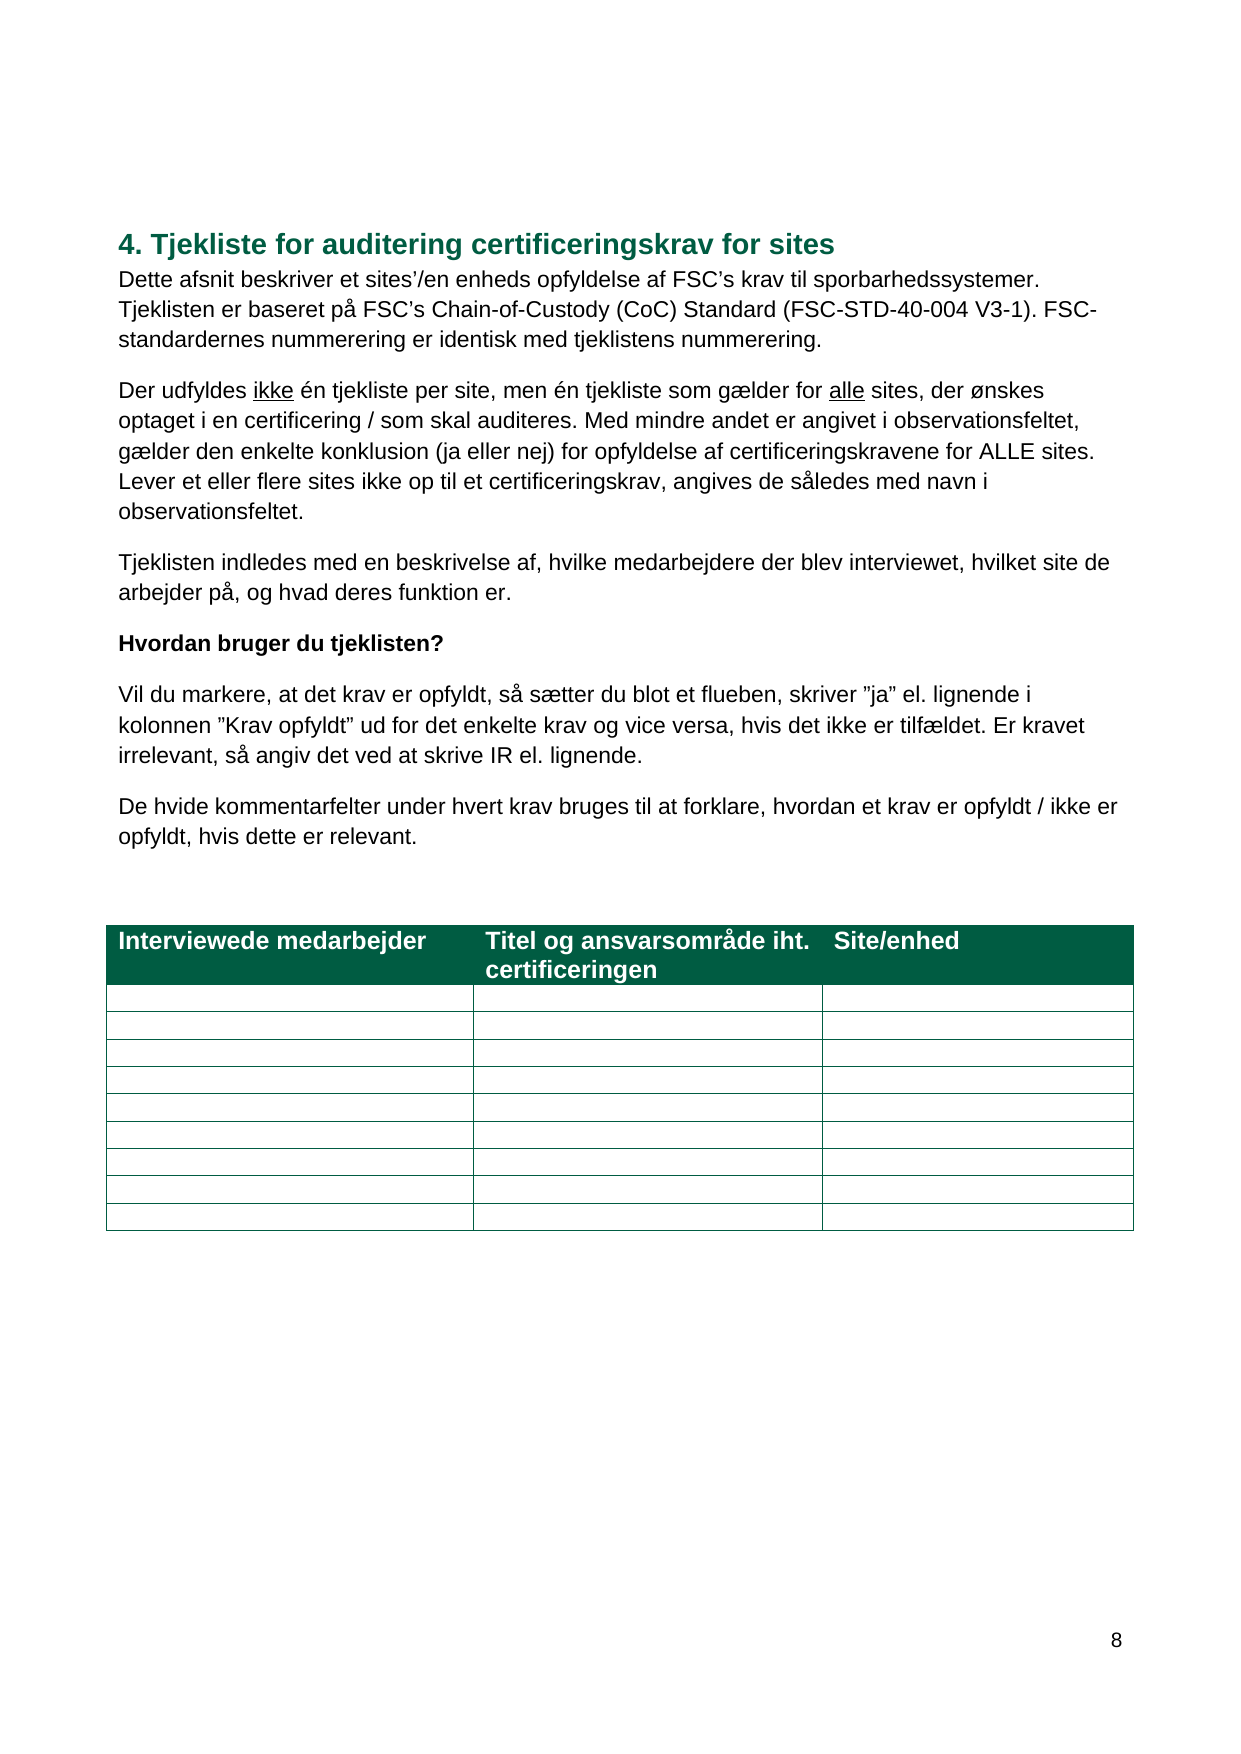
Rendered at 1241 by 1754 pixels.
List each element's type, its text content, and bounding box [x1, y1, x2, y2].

text De hvide kommentarfelter under hvert krav bruges til at forklare, hvordan et krav er opfyldt / ikke er opfyldt, hvis dette er relevant. [118, 793, 1122, 849]
table_cell [474, 1094, 822, 1121]
text Der udfyldes ikke én tjekliste per site, men én tjekliste som gælder for alle sites, der ønskes optaget i en certificering / som skal auditeres. Med mindre andet er angivet i observationsfeltet, gælder den enkelte konklusion (ja eller nej) for opfyldelse af certificeringskravene for ALLE sites. Lever et eller flere sites ikke op til et certificeringskrav, angives de således med navn i observationsfeltet. [118, 377, 1122, 524]
text Dette afsnit beskriver et sites’/en enheds opfyldelse af FSC’s krav til sporbarhedssystemer. Tjeklisten er baseret på FSC’s Chain-of-Custody (CoC) Standard (FSC-STD-40-004 V3-1). FSC-standardernes nummerering er identisk med tjeklistens nummerering. [118, 266, 1122, 352]
table_cell [823, 1149, 1133, 1175]
table_cell [474, 1040, 822, 1066]
table_cell [823, 1012, 1133, 1038]
table_cell [474, 1067, 822, 1093]
table_header Site/enhed [823, 926, 1133, 984]
table_header Interviewede medarbejder [107, 926, 473, 984]
table_cell [823, 1040, 1133, 1066]
table_cell [823, 1067, 1133, 1093]
table_cell [474, 1176, 822, 1203]
text Tjeklisten indledes med en beskrivelse af, hvilke medarbejdere der blev interviewet, hvilket site de arbejder på, og hvad deres funktion er. [118, 549, 1122, 606]
text Hvordan bruger du tjeklisten? [118, 630, 1122, 657]
table_cell [474, 1012, 822, 1038]
table_cell [107, 1176, 473, 1203]
table_cell [107, 1067, 473, 1093]
subtitle 4. Tjekliste for auditering certificeringskrav for sites [118, 227, 1122, 261]
table_cell [474, 1149, 822, 1175]
table_cell [107, 1122, 473, 1148]
table_cell [823, 1176, 1133, 1203]
table_cell [823, 1122, 1133, 1148]
table_cell [474, 1122, 822, 1148]
table_cell [107, 1094, 473, 1121]
table_cell [823, 1204, 1133, 1230]
table_cell [107, 985, 473, 1011]
text Vil du markere, at det krav er opfyldt, så sætter du blot et flueben, skriver ”ja” el. lignende i kolonnen ”Krav opfyldt” ud for det enkelte krav og vice versa, hvis det ikke er tilfældet. Er kravet irrelevant, så angiv det ved at skrive IR el. lignende. [118, 681, 1122, 768]
table_cell [107, 1012, 473, 1038]
table_cell [107, 1149, 473, 1175]
table_cell [107, 1204, 473, 1230]
table_cell [823, 1094, 1133, 1121]
table_cell [474, 985, 822, 1011]
table_cell [823, 985, 1133, 1011]
table_cell [107, 1040, 473, 1066]
table_cell [474, 1204, 822, 1230]
table_header Titel og ansvarsområde iht. certificeringen [474, 926, 822, 984]
